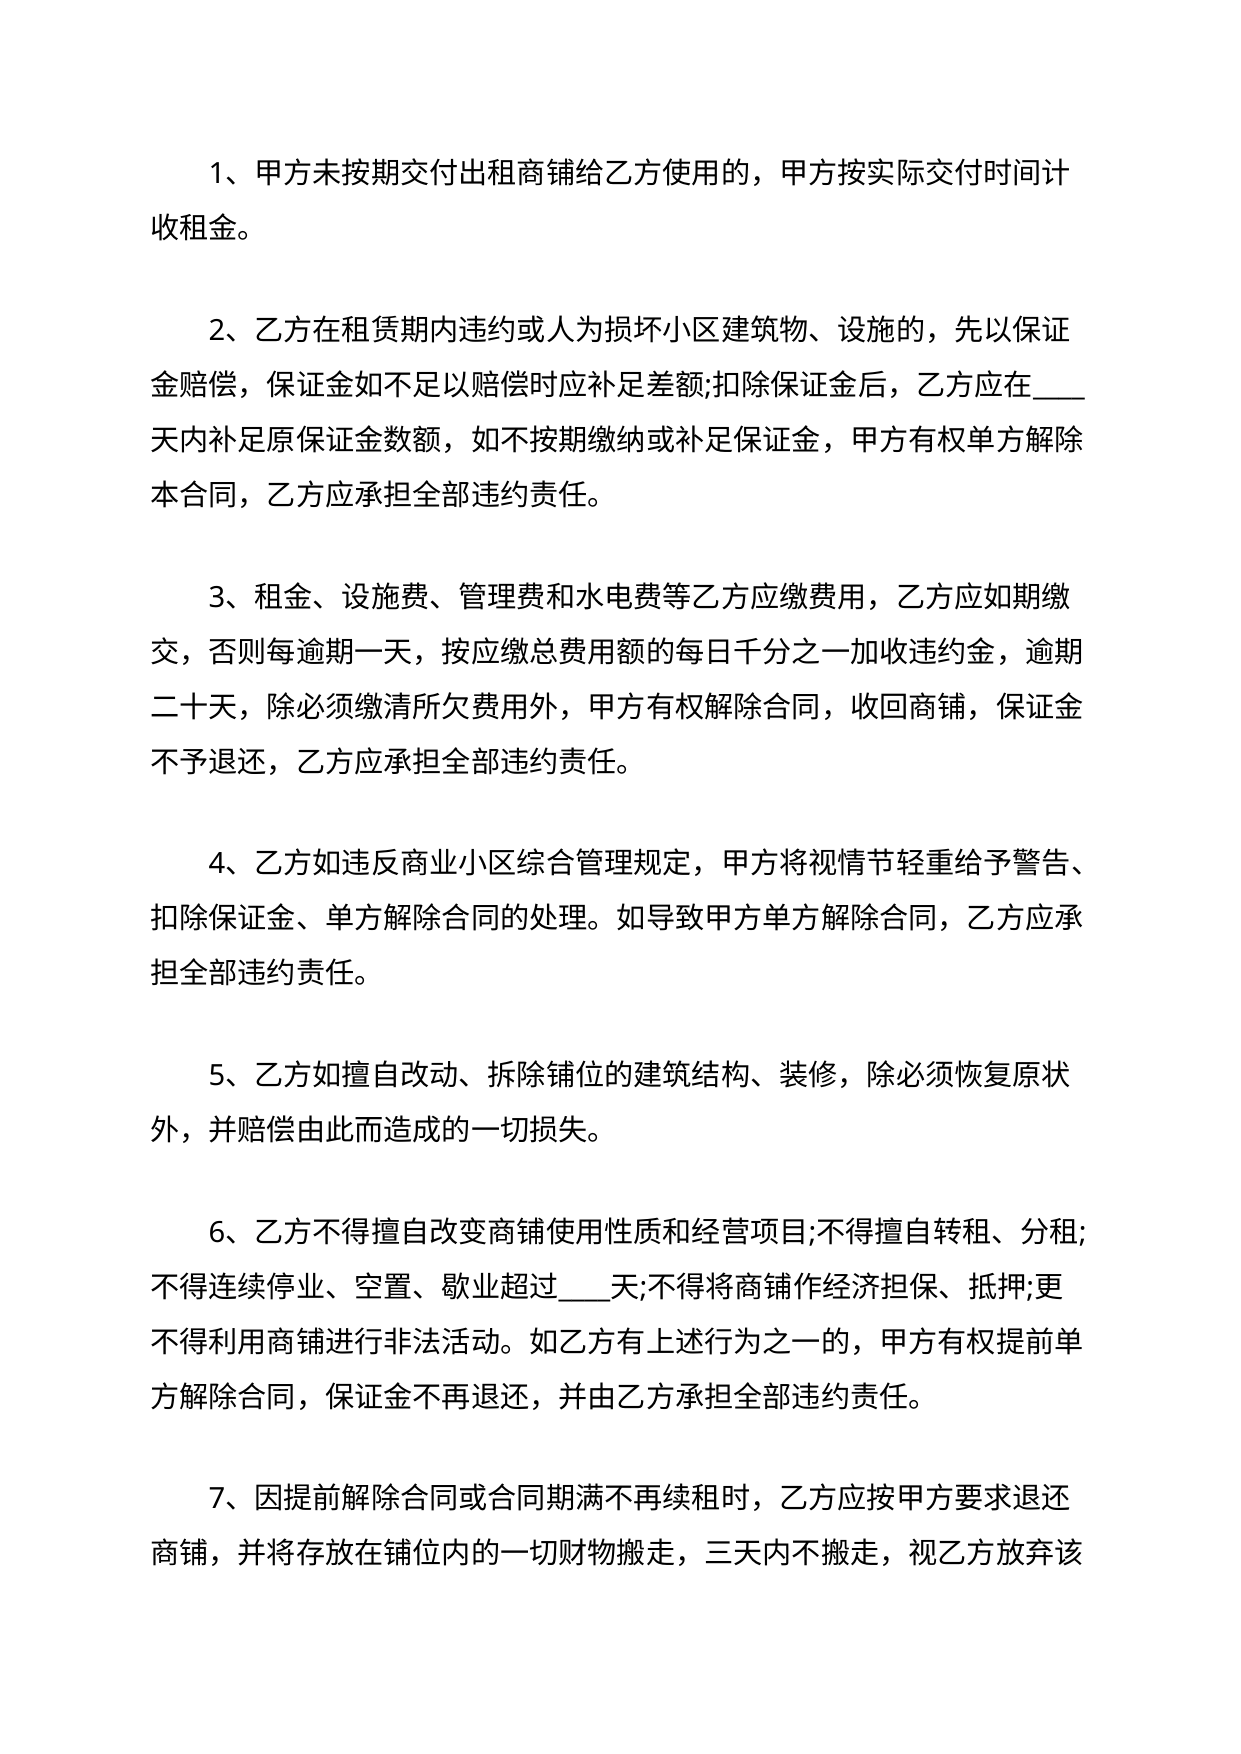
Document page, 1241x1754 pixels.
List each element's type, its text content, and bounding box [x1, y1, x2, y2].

text 6、乙方不得擅自改变商铺使用性质和经营项目;不得擅自转租、分租;不得连续停业、空置、歇业超过____天;不得将商铺作经济担保、抵押;更不得利用商铺进行非法活动。如乙方有上述行为之一的，甲方有权提前单方解除合同，保证金不再退还，并由乙方承担全部违约责任。 [150, 1208, 1090, 1416]
text 5、乙方如擅自改动、拆除铺位的建筑结构、装修，除必须恢复原状外，并赔偿由此而造成的一切损失。 [150, 1052, 1090, 1149]
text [150, 1475, 1090, 1572]
text 2、乙方在租赁期内违约或人为损坏小区建筑物、设施的，先以保证金赔偿，保证金如不足以赔偿时应补足差额;扣除保证金后，乙方应在____天内补足原保证金数额，如不按期缴纳或补足保证金，甲方有权单方解除本合同，乙方应承担全部违约责任。 [150, 307, 1090, 514]
text 1、甲方未按期交付出租商铺给乙方使用的，甲方按实际交付时间计收租金。 [150, 150, 1090, 247]
text 3、租金、设施费、管理费和水电费等乙方应缴费用，乙方应如期缴交，否则每逾期一天，按应缴总费用额的每日千分之一加收违约金，逾期二十天，除必须缴清所欠费用外，甲方有权解除合同，收回商铺，保证金不予退还，乙方应承担全部违约责任。 [150, 573, 1090, 781]
text 4、乙方如违反商业小区综合管理规定，甲方将视情节轻重给予警告、扣除保证金、单方解除合同的处理。如导致甲方单方解除合同，乙方应承担全部违约责任。 [150, 840, 1090, 992]
